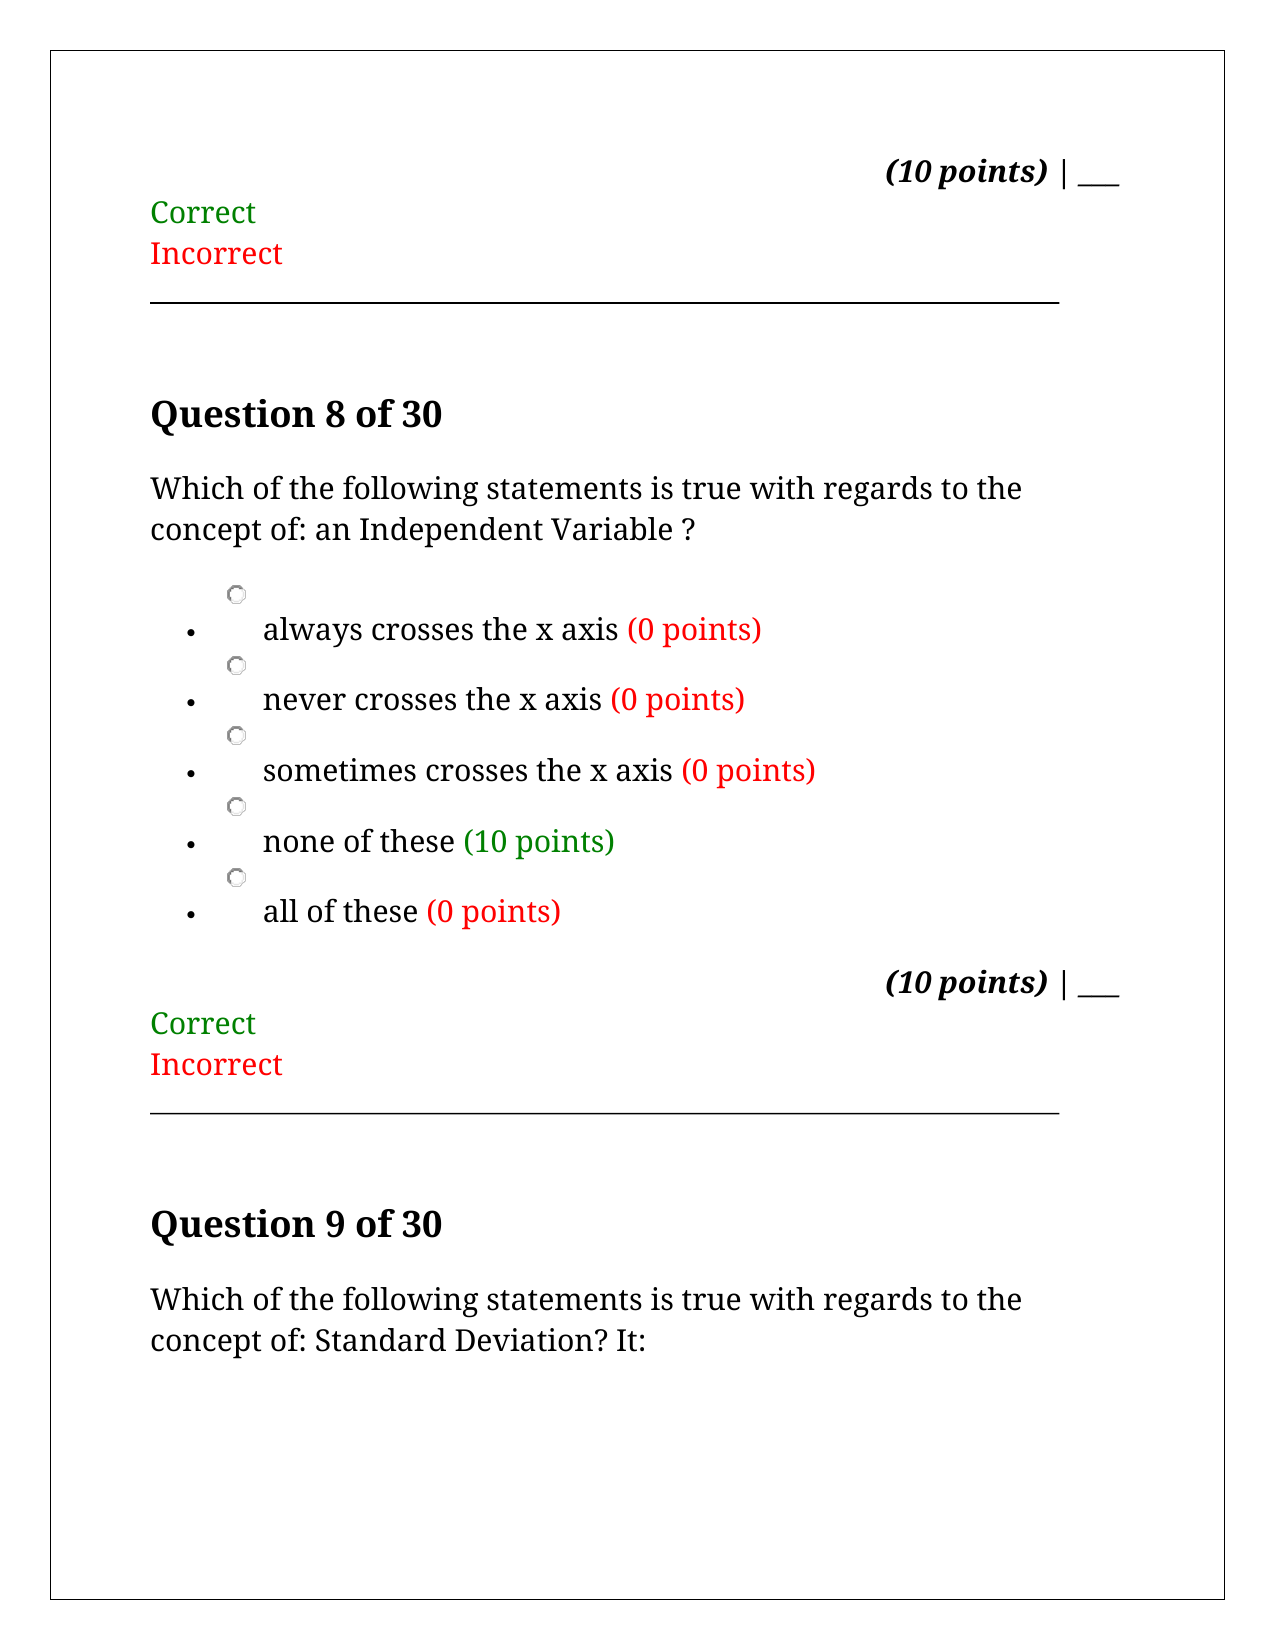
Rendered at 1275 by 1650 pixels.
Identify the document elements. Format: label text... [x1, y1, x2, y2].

list never crosses the x axis (0 points) [187, 649, 1125, 720]
text (10 points) | ___ [150, 150, 1125, 191]
text Incorrect [150, 232, 1125, 273]
text Incorrect [150, 1043, 1125, 1084]
text Question 9 of 30 [150, 1199, 1125, 1248]
text (10 points) | ___ [150, 961, 1125, 1002]
text Which of the following statements is true with regards to the concept of: Standard Deviation? It: [150, 1278, 1125, 1360]
list all of these (0 points) [187, 861, 1125, 932]
list none of these (10 points) [187, 790, 1125, 861]
list sometimes crosses the x axis (0 points) [187, 720, 1125, 790]
text Correct [150, 1002, 1125, 1043]
text Correct [150, 191, 1125, 232]
text Which of the following statements is true with regards to the concept of: an Independent Variable ? [150, 467, 1125, 549]
text Question 8 of 30 [150, 388, 1125, 438]
list always crosses the x axis (0 points) [187, 578, 1125, 649]
